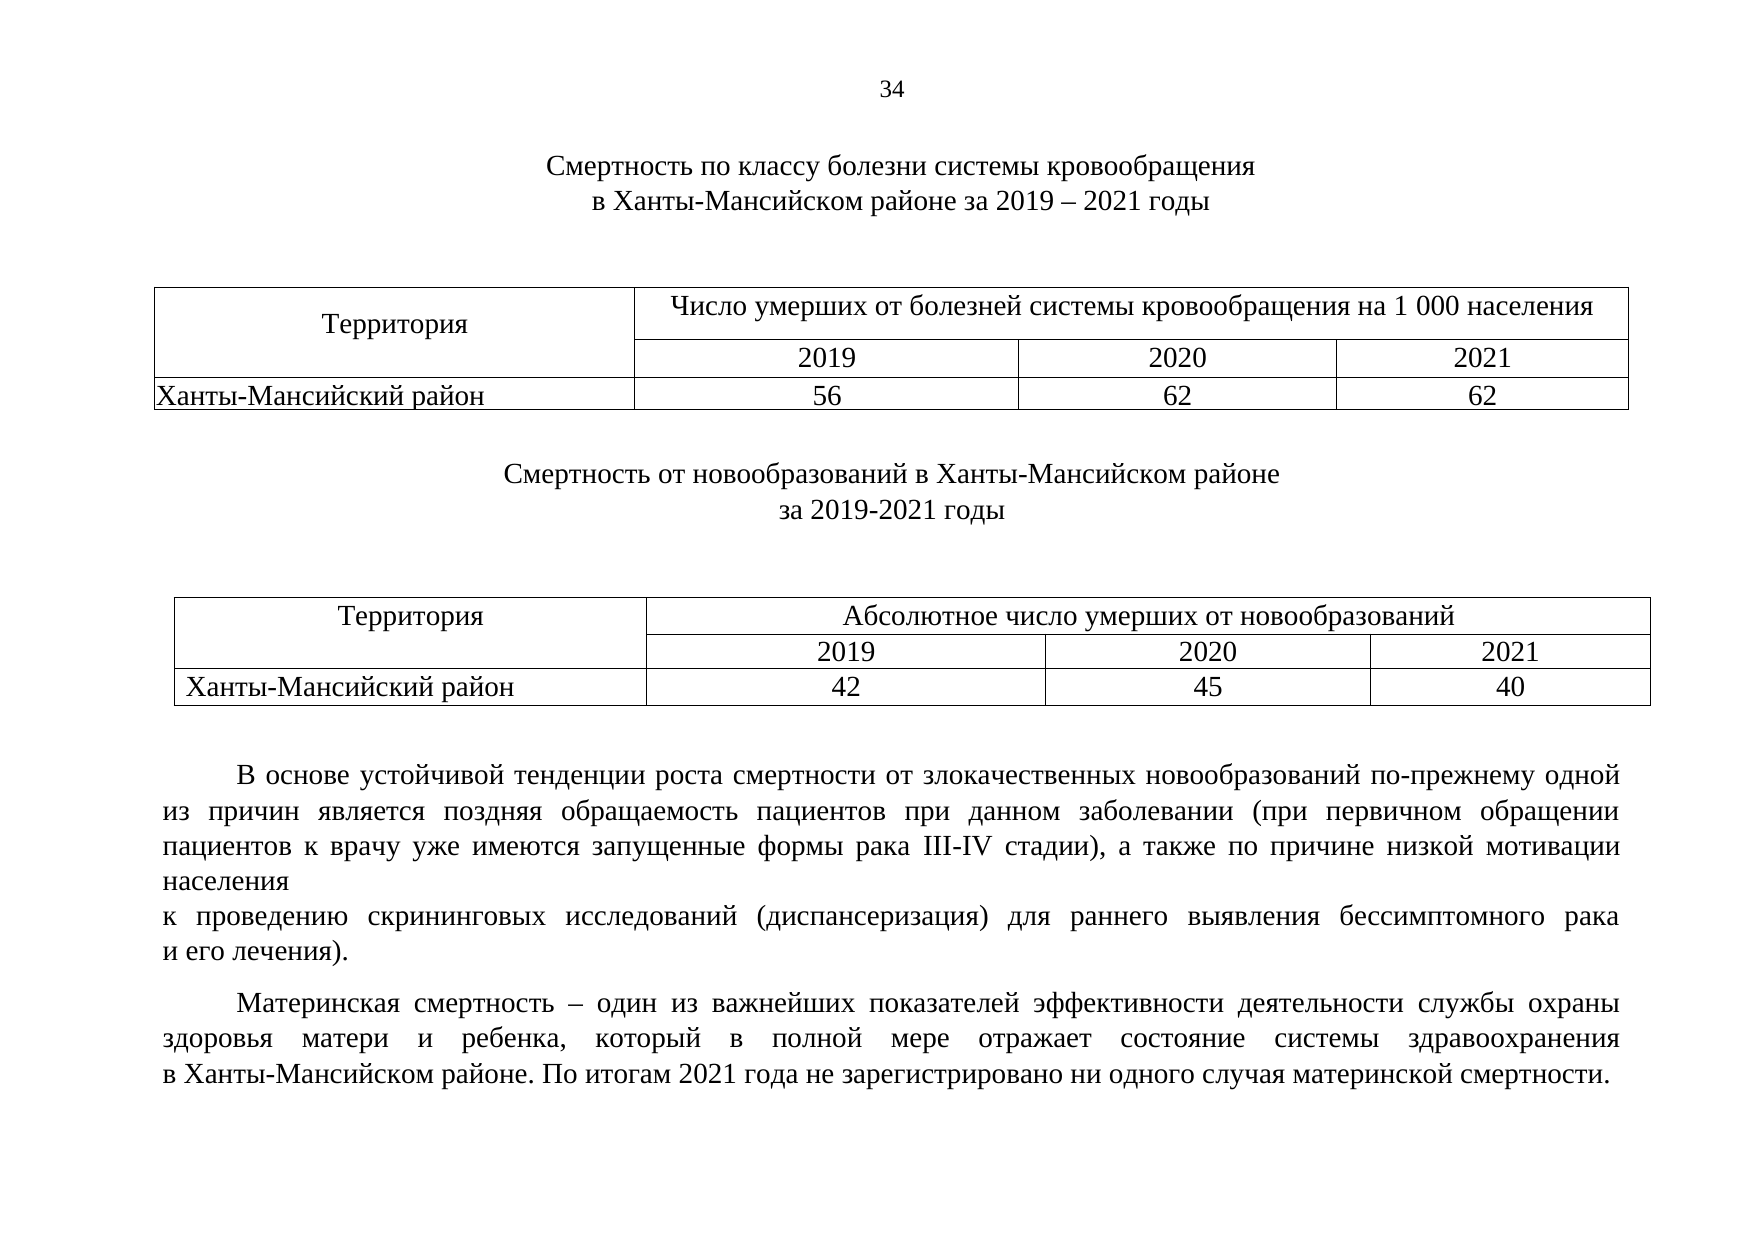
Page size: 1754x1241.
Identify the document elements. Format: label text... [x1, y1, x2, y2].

text В основе устойчивой тенденции роста смертности от злокачественных новообразований по-прежнему одной из причин является поздняя обращаемость пациентов при данном заболевании (при первичном обращении пациентов к врачу уже имеются запущенные формы рака III-IV стадии), а также по причине низкой мотивации населения к проведению скрининговых исследований (диспансеризация) для раннего выявления бессимптомного рака и его лечения). [162, 757, 1621, 967]
table_header Территория [155, 288, 634, 377]
table_header Территория [175, 598, 646, 668]
table_cell 56 [635, 378, 1018, 409]
table_header Число умерших от болезней системы кровообращения на 1 000 населения [635, 288, 1628, 339]
table_cell 2019 [647, 635, 1045, 668]
table_cell 40 [1371, 669, 1650, 704]
table_cell 62 [1337, 378, 1628, 409]
text Материнская смертность – один из важнейших показателей эффективности деятельности службы охраны здоровья матери и ребенка, который в полной мере отражает состояние системы здравоохранения в Ханты-Мансийском районе. По итогам 2021 года не зарегистрировано ни одного случая материнской смертности. [162, 985, 1621, 1089]
text Смертность по классу болезни системы кровообращения в Ханты-Мансийском районе за 2019 – 2021 годы [180, 148, 1621, 216]
table_cell 2021 [1371, 635, 1650, 668]
table_cell Ханты-Мансийский район [155, 378, 634, 409]
table_cell Ханты-Мансийский район [175, 669, 646, 704]
table_cell 45 [1046, 669, 1370, 704]
text Смертность от новообразований в Ханты-Мансийском районе за 2019-2021 годы [162, 456, 1621, 526]
table_cell 62 [1019, 378, 1336, 409]
table_cell 2020 [1019, 340, 1336, 377]
table_cell 2019 [635, 340, 1018, 377]
table_header Абсолютное число умерших от новообразований [647, 598, 1650, 633]
table_cell 42 [647, 669, 1045, 704]
table_cell 2020 [1046, 635, 1370, 668]
table_cell 2021 [1337, 340, 1628, 377]
